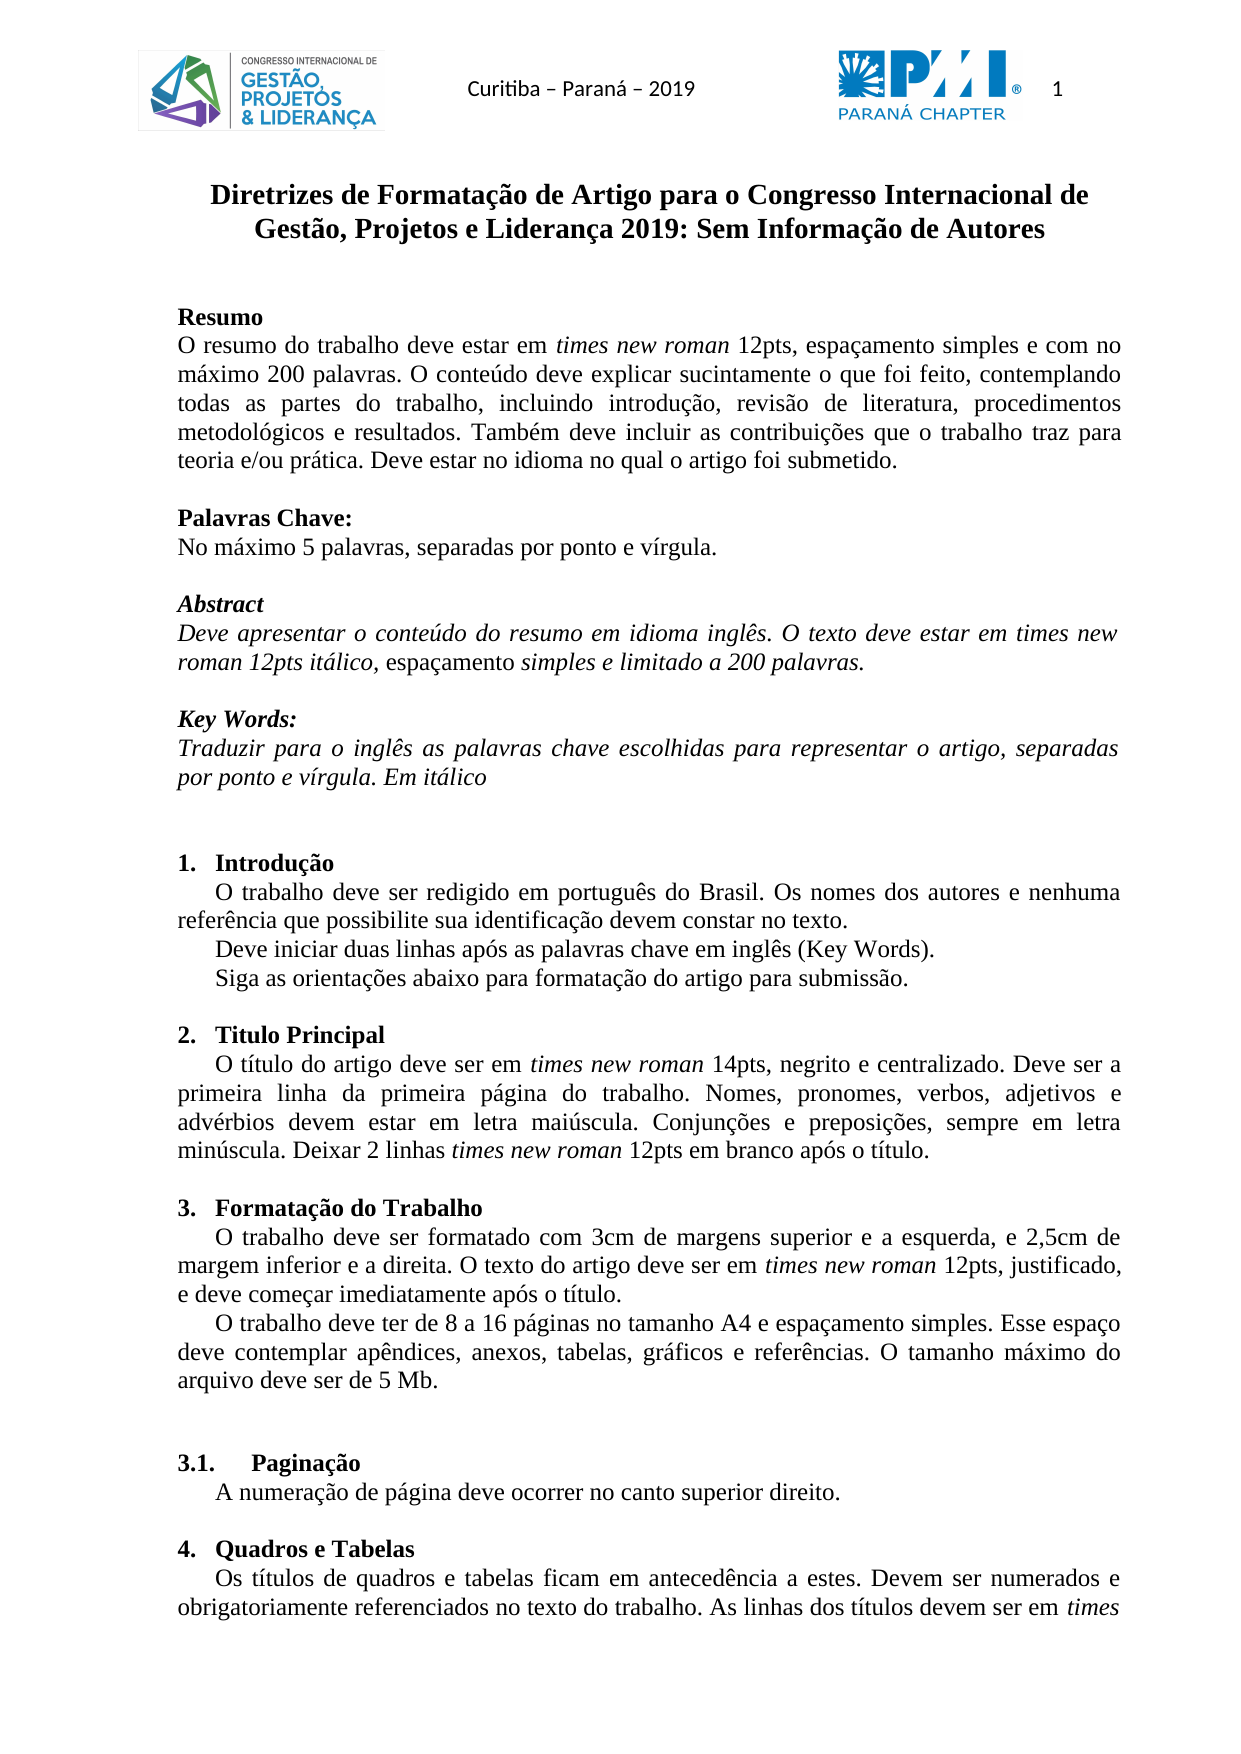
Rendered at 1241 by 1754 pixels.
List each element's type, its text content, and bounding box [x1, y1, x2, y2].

text O trabalho deve ter de 8 a 16 páginas no tamanho A4 e espaçamento simples. Esse espaço deve contemplar apêndices, anexos, tabelas, gráficos e referências. O tamanho máximo do arquivo deve ser de 5 Mb. [177, 1308, 1122, 1394]
picture [138, 50, 385, 131]
text O trabalho deve ser formatado com 3cm de margens superior e a esquerda, e 2,5cm de margem inferior e a direita. O texto do artigo deve ser em times new roman 12pts, justificado, e deve começar imediatamente após o título. [177, 1222, 1122, 1308]
text Siga as orientações abaixo para formatação do artigo para submissão. [177, 963, 1122, 992]
text Resumo [177, 302, 1122, 331]
text Deve iniciar duas linhas após as palavras chave em inglês (Key Words). [177, 934, 1122, 963]
text Key Words: [177, 704, 1122, 733]
picture [837, 50, 1023, 121]
text O trabalho deve ser redigido em português do Brasil. Os nomes dos autores e nenhuma referência que possibilite sua identificação devem constar no texto. [177, 877, 1122, 934]
text Palavras Chave: [177, 503, 1122, 532]
text No máximo 5 palavras, separadas por ponto e vírgula. [177, 532, 1122, 561]
text Traduzir para o inglês as palavras chave escolhidas para representar o artigo, separadas por ponto e vírgula. Em itálico [177, 733, 1122, 791]
text O título do artigo deve ser em times new roman 14pts, negrito e centralizado. Deve ser a primeira linha da primeira página do trabalho. Nomes, pronomes, verbos, adjetivos e advérbios devem estar em letra maiúscula. Conjunções e preposições, sempre em letra minúscula. Deixar 2 linhas times new roman 12pts em branco após o título. [177, 1049, 1122, 1164]
subtitle Quadros e Tabelas [177, 1534, 1122, 1563]
subtitle Titulo Principal [177, 1021, 1122, 1049]
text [177, 1563, 1122, 1621]
text A numeração de página deve ocorrer no canto superior direito. [177, 1477, 1122, 1506]
subtitle Introdução [177, 848, 1122, 877]
subtitle Formatação do Trabalho [177, 1193, 1122, 1222]
text Diretrizes de Formatação de Artigo para o Congresso Internacional de Gestão, Projetos e Liderança 2019: Sem Informação de Autores [177, 177, 1122, 244]
text Deve apresentar o conteúdo do resumo em idioma inglês. O texto deve estar em times new roman 12pts itálico, espaçamento simples e limitado a 200 palavras. [177, 618, 1122, 676]
text O resumo do trabalho deve estar em times new roman 12pts, espaçamento simples e com no máximo 200 palavras. O conteúdo deve explicar sucintamente o que foi feito, contemplando todas as partes do trabalho, incluindo introdução, revisão de literatura, procedimentos metodológicos e resultados. Também deve incluir as contribuições que o trabalho traz para teoria e/ou prática. Deve estar no idioma no qual o artigo foi submetido. [177, 331, 1122, 474]
text Abstract [177, 589, 1122, 618]
subtitle Paginação [177, 1448, 1122, 1477]
